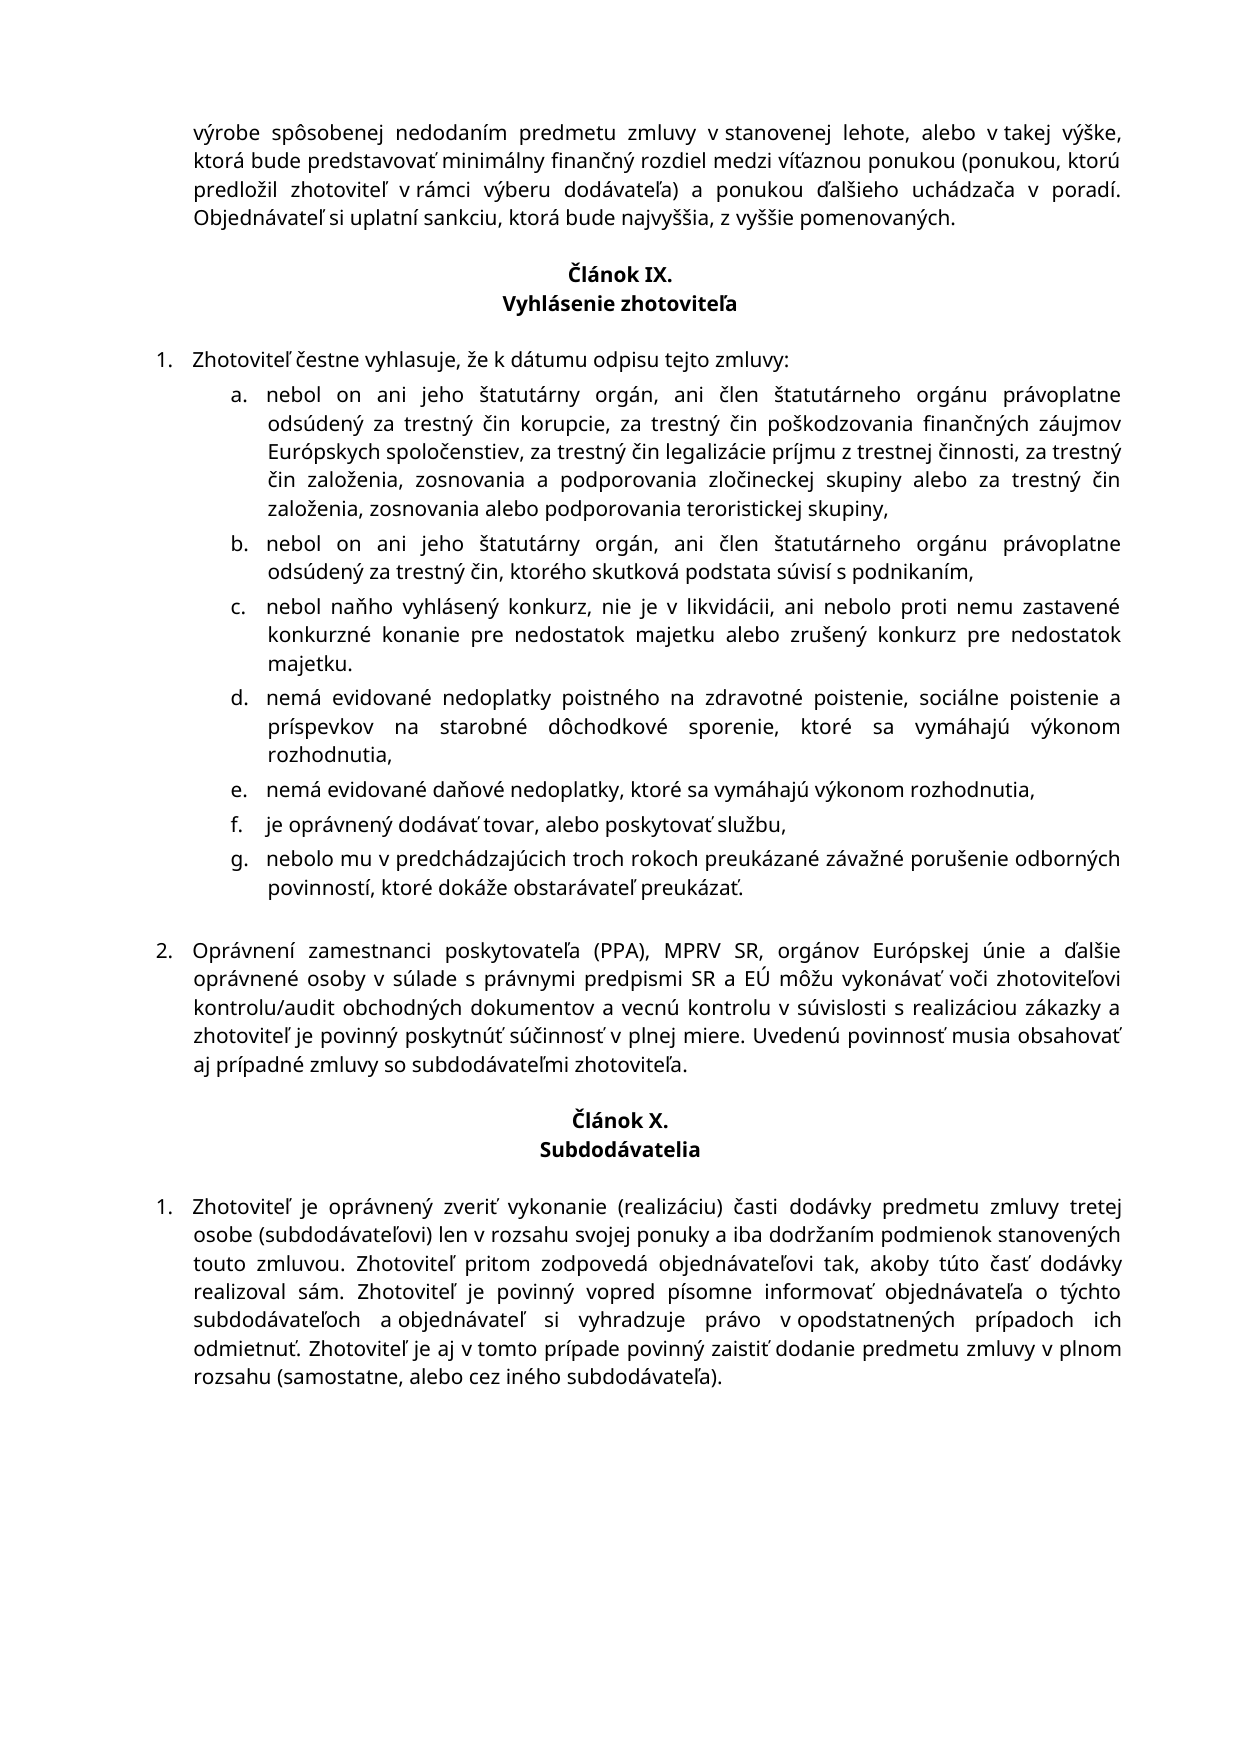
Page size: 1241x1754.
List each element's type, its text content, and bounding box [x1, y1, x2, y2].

text Subdodávatelia [118, 1135, 1122, 1163]
list nebolo mu v predchádzajúcich troch rokoch preukázané závažné porušenie odborných povinností, ktoré dokáže obstarávateľ preukázať. [230, 844, 1122, 901]
text Článok IX. [118, 260, 1122, 289]
list nebol on ani jeho štatutárny orgán, ani člen štatutárneho orgánu právoplatne odsúdený za trestný čin, ktorého skutková podstata súvisí s podnikaním, [230, 529, 1122, 586]
list Zhotoviteľ je oprávnený zveriť vykonanie (realizáciu) časti dodávky predmetu zmluvy tretej osobe (subdodávateľovi) len v rozsahu svojej ponuky a iba dodržaním podmienok stanovených touto zmluvou. Zhotoviteľ pritom zodpovedá objednávateľovi tak, akoby túto časť dodávky realizoval sám. Zhotoviteľ je povinný vopred písomne informovať objednávateľa o týchto subdodávateľoch a objednávateľ si vyhradzuje právo v opodstatnených prípadoch ich odmietnuť. Zhotoviteľ je aj v tomto prípade povinný zaistiť dodanie predmetu zmluvy v plnom rozsahu (samostatne, alebo cez iného subdodávateľa). [156, 1192, 1122, 1391]
list nebol on ani jeho štatutárny orgán, ani člen štatutárneho orgánu právoplatne odsúdený za trestný čin korupcie, za trestný čin poškodzovania finančných záujmov Európskych spoločenstiev, za trestný čin legalizácie príjmu z trestnej činnosti, za trestný čin založenia, zosnovania a podporovania zločineckej skupiny alebo za trestný čin založenia, zosnovania alebo podporovania teroristickej skupiny, [230, 380, 1122, 522]
list Zhotoviteľ čestne vyhlasuje, že k dátumu odpisu tejto zmluvy: [156, 346, 1122, 374]
list nemá evidované nedoplatky poistného na zdravotné poistenie, sociálne poistenie a príspevkov na starobné dôchodkové sporenie, ktoré sa vymáhajú výkonom rozhodnutia, [230, 683, 1122, 769]
text Vyhlásenie zhotoviteľa [118, 289, 1122, 317]
list je oprávnený dodávať tovar, alebo poskytovať službu, [230, 810, 1122, 838]
text Článok X. [118, 1107, 1122, 1135]
list Oprávnení zamestnanci poskytovateľa (PPA), MPRV SR, orgánov Európskej únie a ďalšie oprávnené osoby v súlade s právnymi predpismi SR a EÚ môžu vykonávať voči zhotoviteľovi kontrolu/audit obchodných dokumentov a vecnú kontrolu v súvislosti s realizáciou zákazky a zhotoviteľ je povinný poskytnúť súčinnosť v plnej miere. Uvedenú povinnosť musia obsahovať aj prípadné zmluvy so subdodávateľmi zhotoviteľa. [156, 936, 1122, 1078]
list nebol naňho vyhlásený konkurz, nie je v likvidácii, ani nebolo proti nemu zastavené konkurzné konanie pre nedostatok majetku alebo zrušený konkurz pre nedostatok majetku. [230, 592, 1122, 677]
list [156, 118, 1122, 232]
list nemá evidované daňové nedoplatky, ktoré sa vymáhajú výkonom rozhodnutia, [230, 775, 1122, 803]
